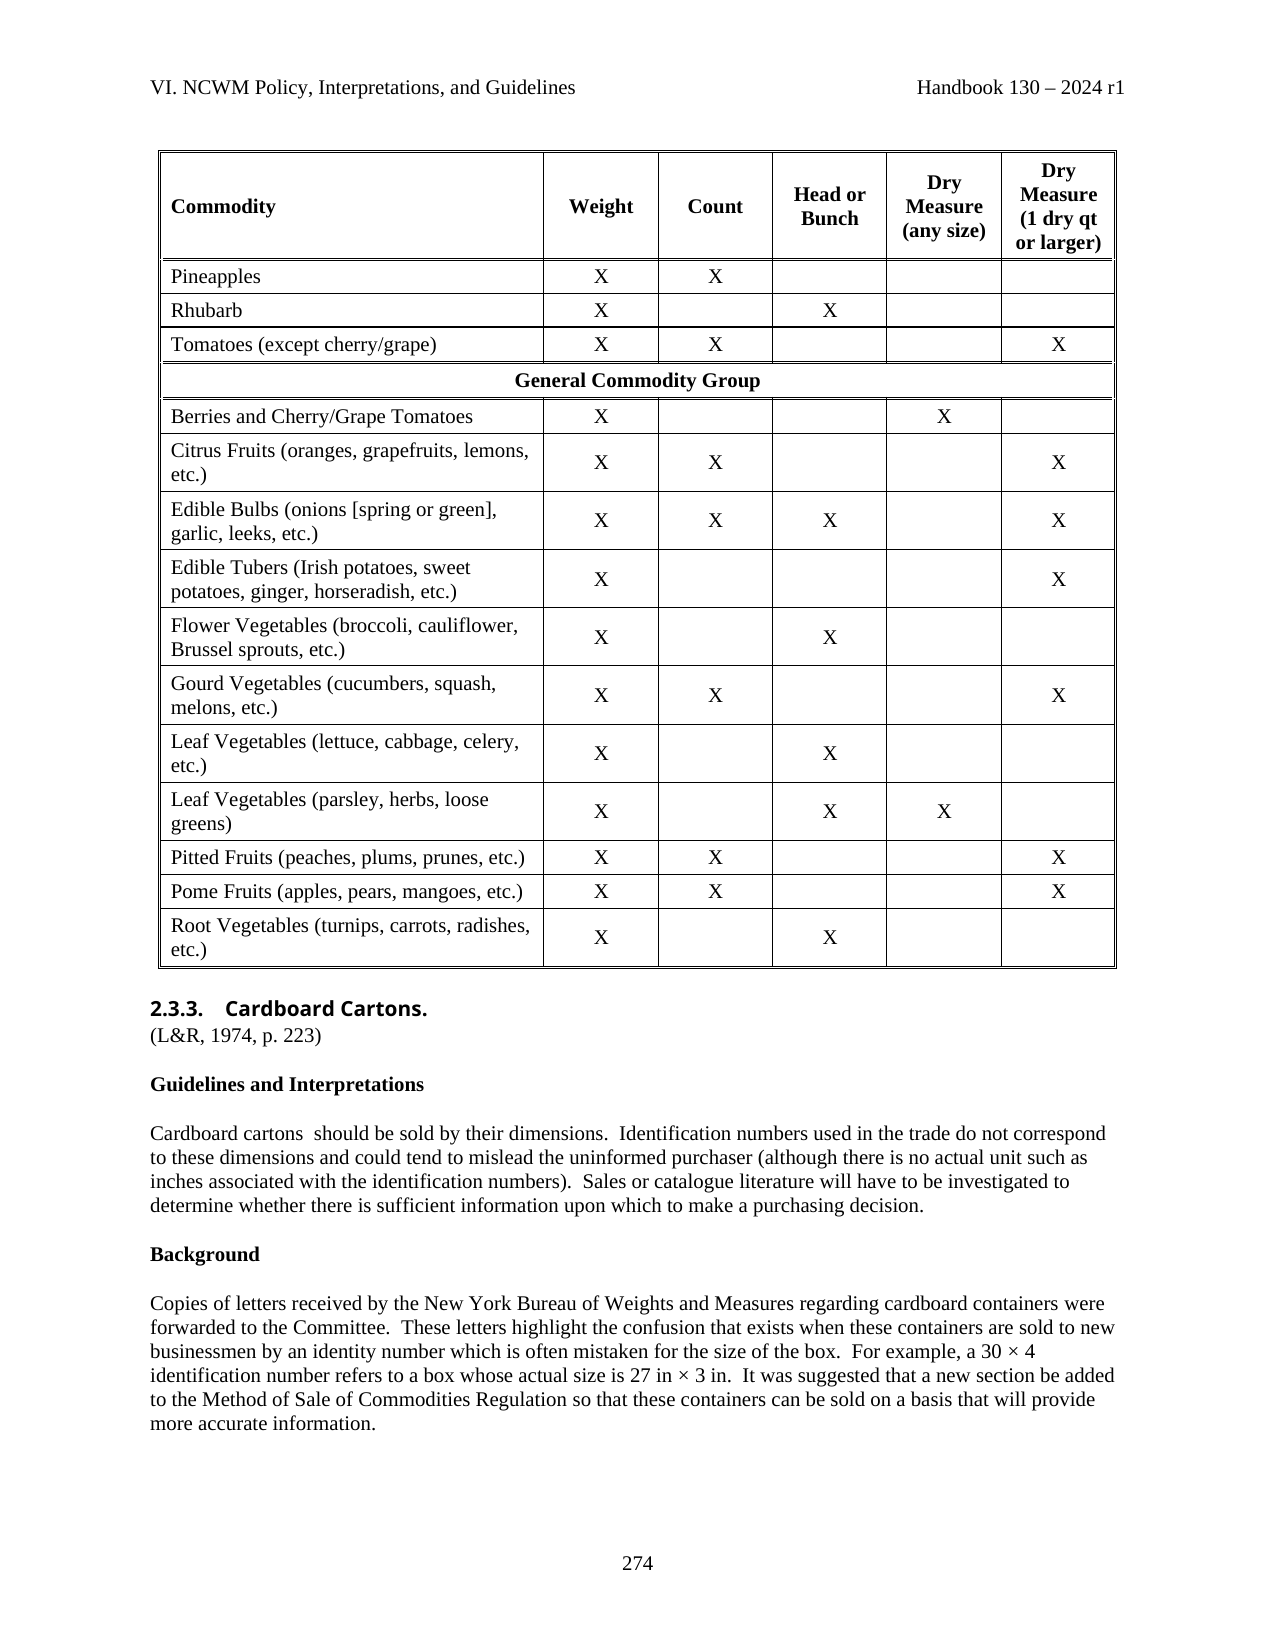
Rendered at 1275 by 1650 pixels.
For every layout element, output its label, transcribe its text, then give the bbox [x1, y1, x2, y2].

table_cell [773, 434, 886, 491]
table_cell Rhubarb [161, 294, 543, 326]
table_cell [887, 434, 1001, 491]
table_cell X [1002, 875, 1114, 908]
text Background [150, 1242, 1125, 1266]
table_cell [887, 328, 1001, 361]
table_cell Edible Bulbs (onions [spring or green], garlic, leeks, etc.) [161, 492, 543, 549]
table_cell X [773, 608, 886, 665]
table_cell [659, 725, 772, 782]
table_header Weight [544, 153, 658, 258]
table_cell [773, 328, 886, 361]
text Cardboard cartons should be sold by their dimensions. Identification numbers used in the trade do not correspond to these dimensions and could tend to mislead the uninformed purchaser (although there is no actual unit such as inches associated with the identification numbers). Sales or catalogue literature will have to be investigated to determine whether there is sufficient information upon which to make a purchasing decision. [150, 1121, 1125, 1217]
table_cell [887, 550, 1001, 607]
table_cell X [1002, 492, 1114, 549]
table_header Head or Bunch [773, 153, 886, 258]
table_cell X [544, 434, 658, 491]
table_cell [659, 550, 772, 607]
table_cell X [544, 328, 658, 361]
table_cell X [773, 492, 886, 549]
table_cell X [544, 841, 658, 874]
table_cell [773, 550, 886, 607]
table_header Commodity [161, 153, 543, 258]
table_cell [773, 261, 886, 292]
table_cell X [659, 492, 772, 549]
table_cell [1002, 294, 1114, 326]
table_cell [1002, 725, 1114, 782]
table_cell Citrus Fruits (oranges, grapefruits, lemons, etc.) [161, 434, 543, 491]
table_cell [887, 492, 1001, 549]
table_cell [1002, 608, 1114, 665]
table_cell [773, 666, 886, 723]
table_header Dry Measure (any size) [887, 153, 1001, 258]
table_cell X [544, 492, 658, 549]
table_cell [1002, 397, 1114, 433]
table_cell [659, 294, 772, 326]
table_cell Flower Vegetables (broccoli, cauliflower, Brussel sprouts, etc.) [161, 608, 543, 665]
table_cell Leaf Vegetables (parsley, herbs, loose greens) [161, 783, 543, 840]
table_cell [887, 725, 1001, 782]
table_cell X [1002, 328, 1114, 361]
table_cell [773, 875, 886, 908]
table_cell [887, 294, 1001, 326]
table_cell Root Vegetables (turnips, carrots, radishes, etc.) [161, 909, 543, 966]
table_cell X [659, 875, 772, 908]
table_cell X [544, 666, 658, 723]
table_cell X [544, 550, 658, 607]
table_cell X [1002, 666, 1114, 723]
table_cell X [544, 608, 658, 665]
table_cell [659, 909, 772, 966]
table_cell [773, 400, 886, 433]
table_header Count [659, 153, 772, 258]
table_cell X [1002, 550, 1114, 607]
table_cell Leaf Vegetables (lettuce, cabbage, celery, etc.) [161, 725, 543, 782]
table_cell X [773, 783, 886, 840]
table_cell X [544, 909, 658, 966]
table_cell X [544, 725, 658, 782]
table_cell [659, 400, 772, 433]
table_cell X [544, 783, 658, 840]
text (L&R, 1974, p. 223) [150, 1022, 1125, 1047]
table_cell X [659, 261, 772, 292]
table_cell X [1002, 841, 1114, 874]
table_cell X [887, 400, 1001, 433]
table_cell X [544, 875, 658, 908]
table_cell General Commodity Group [161, 361, 1114, 397]
table_cell X [544, 261, 658, 292]
table_cell X [659, 666, 772, 723]
table_cell X [544, 294, 658, 326]
table_cell [1002, 909, 1114, 966]
table_cell X [773, 909, 886, 966]
text 2.3.3. Cardboard Cartons. [150, 994, 1125, 1022]
table_cell [773, 841, 886, 874]
table_cell [887, 666, 1001, 723]
table_cell [887, 261, 1001, 292]
table_cell Gourd Vegetables (cucumbers, squash, melons, etc.) [161, 666, 543, 723]
text Copies of letters received by the New York Bureau of Weights and Measures regarding cardboard containers were forwarded to the Committee. These letters highlight the confusion that exists when these containers are sold to new businessmen by an identity number which is often mistaken for the size of the box. For example, a 30 × 4 identification number refers to a box whose actual size is 27 in × 3 in. It was suggested that a new section be added to the Method of Sale of Commodities Regulation so that these containers can be sold on a basis that will provide more accurate information. [150, 1291, 1125, 1435]
table_cell [1002, 258, 1116, 292]
table_cell [659, 783, 772, 840]
text Guidelines and Interpretations [150, 1072, 1125, 1096]
table_cell Edible Tubers (Irish potatoes, sweet potatoes, ginger, horseradish, etc.) [161, 550, 543, 607]
table_cell X [887, 783, 1001, 840]
table_cell X [1002, 434, 1114, 491]
table_cell Pome Fruits (apples, pears, mangoes, etc.) [161, 875, 543, 908]
table_cell Pitted Fruits (peaches, plums, prunes, etc.) [161, 841, 543, 874]
table_cell [1002, 783, 1114, 840]
table_cell X [773, 294, 886, 326]
table_cell X [544, 400, 658, 433]
table_cell [887, 875, 1001, 908]
table_cell [887, 841, 1001, 874]
table_cell X [659, 328, 772, 361]
table_cell X [773, 725, 886, 782]
table_cell Pineapples [159, 258, 543, 292]
table_header Dry Measure (1 dry qt or larger) [1002, 153, 1114, 258]
table_cell Tomatoes (except cherry/grape) [161, 328, 543, 361]
table_cell [659, 608, 772, 665]
table_cell X [659, 434, 772, 491]
table_cell X [659, 841, 772, 874]
table_cell Berries and Cherry/Grape Tomatoes [161, 397, 543, 433]
table_cell [887, 608, 1001, 665]
table_cell [887, 909, 1001, 966]
